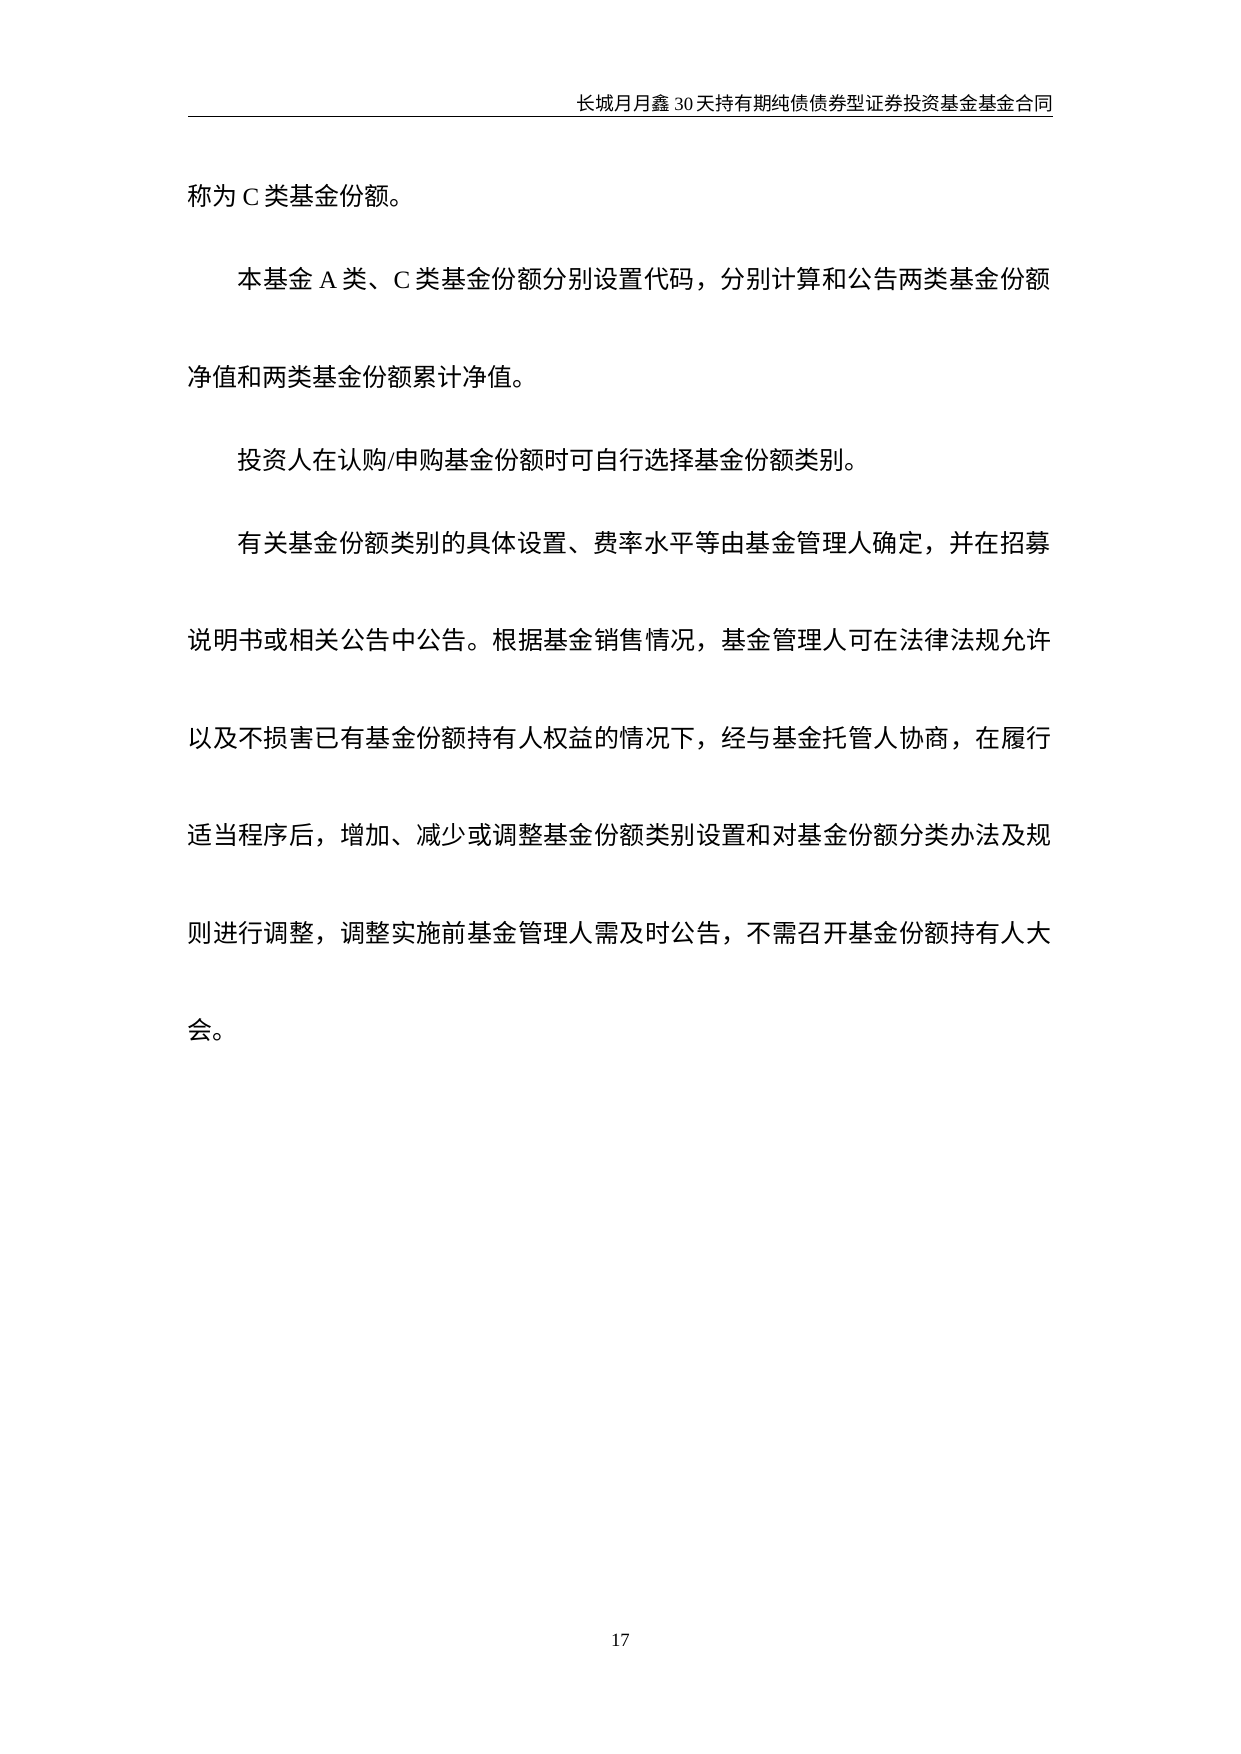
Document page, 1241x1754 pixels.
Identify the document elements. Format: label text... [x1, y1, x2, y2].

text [187, 162, 1053, 227]
text 本基金A类、C类基金份额分别设置代码，分别计算和公告两类基金份额净值和两类基金份额累计净值。 [187, 245, 1053, 408]
text 有关基金份额类别的具体设置、费率水平等由基金管理人确定，并在招募说明书或相关公告中公告。根据基金销售情况，基金管理人可在法律法规允许以及不损害已有基金份额持有人权益的情况下，经与基金托管人协商，在履行适当程序后，增加、减少或调整基金份额类别设置和对基金份额分类办法及规则进行调整，调整实施前基金管理人需及时公告，不需召开基金份额持有人大会。 [187, 509, 1053, 1061]
text 投资人在认购/申购基金份额时可自行选择基金份额类别。 [187, 426, 1053, 491]
